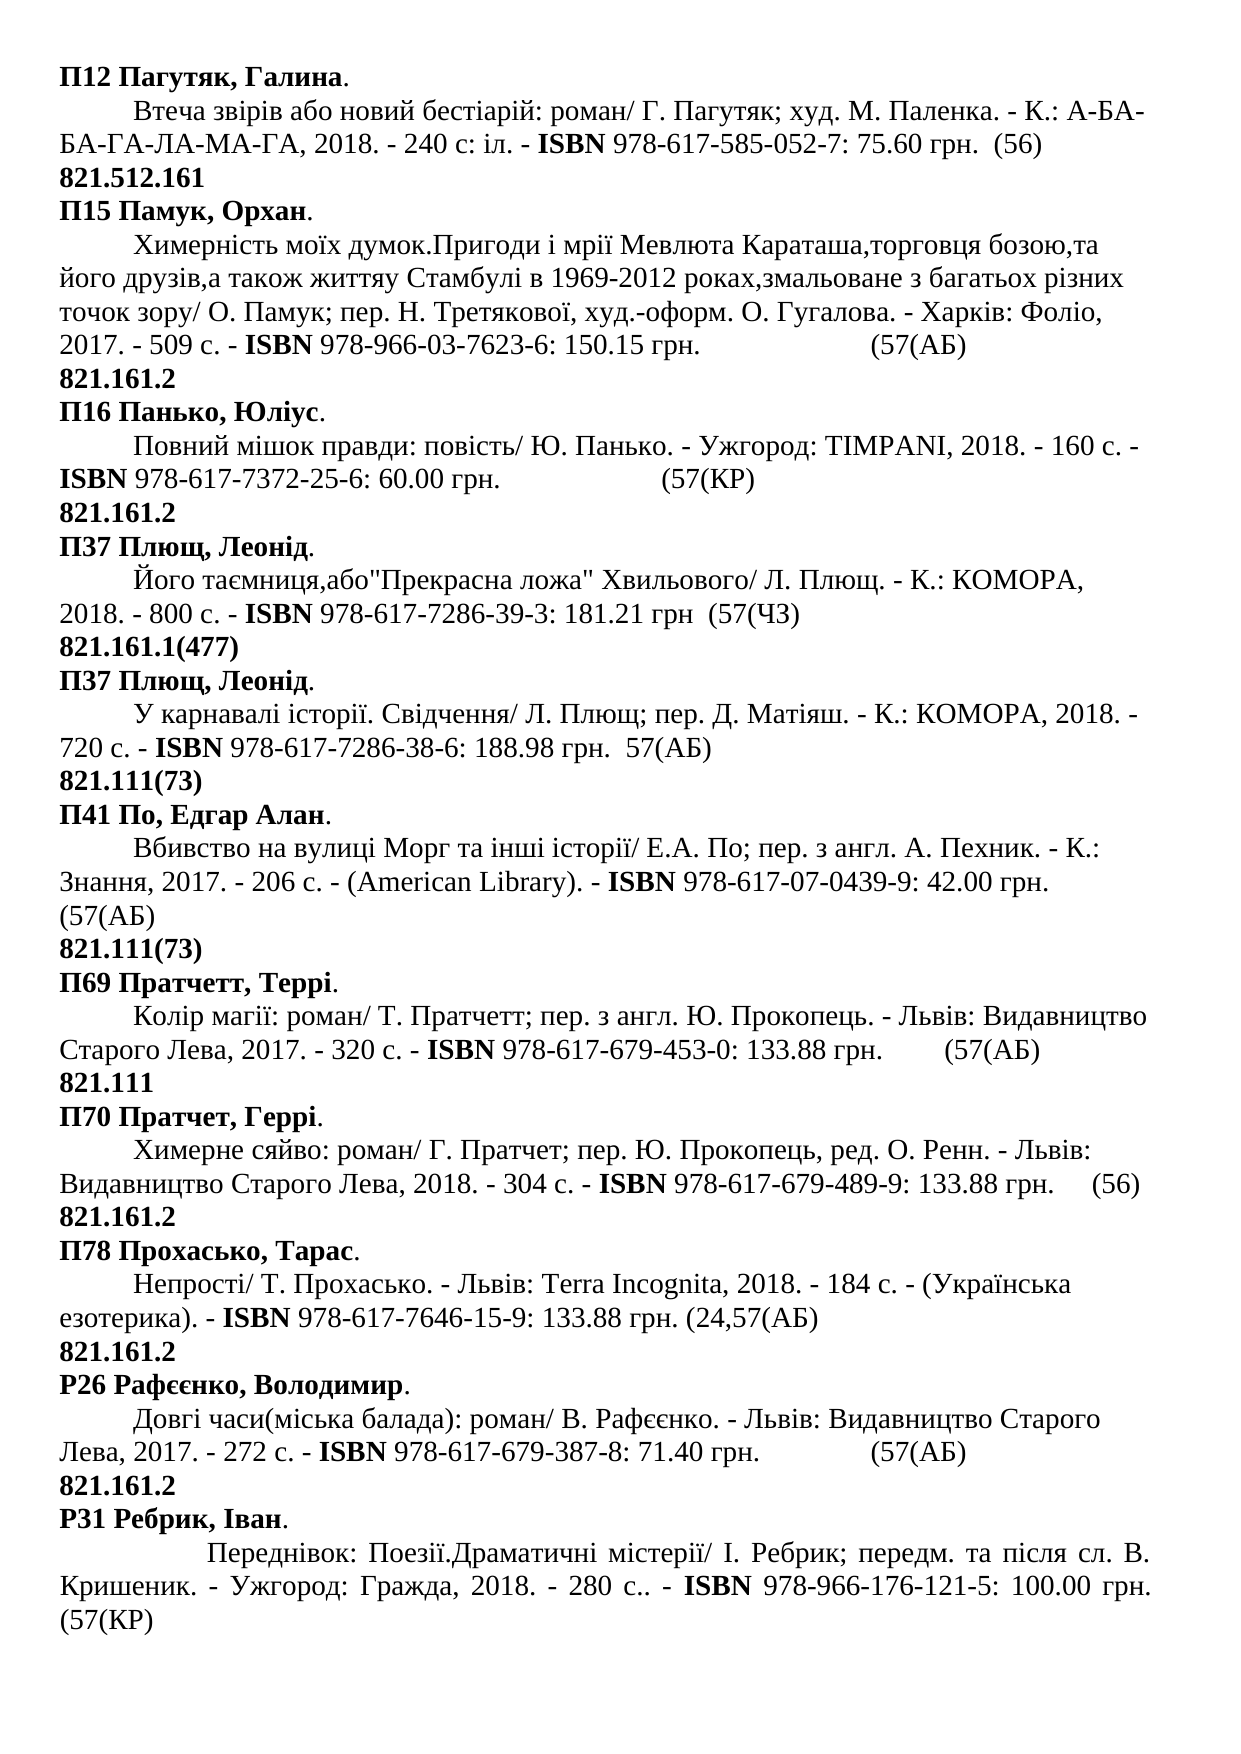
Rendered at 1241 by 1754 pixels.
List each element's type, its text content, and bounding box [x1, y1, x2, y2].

text П70 Пратчет, Геррі. [59, 1099, 1152, 1132]
text Химерне сяйво: роман/ Г. Пратчет; пер. Ю. Прокопець, ред. О. Ренн. - Львів: Видавництво Старого Лева, 2018. - 304 с. - ISBN 978-617-679-489-9: 133.88 грн. (56) [59, 1132, 1152, 1199]
text Переднівок: Поезії.Драматичні містерії/ І. Ребрик; передм. та після сл. В. Кришеник. - Ужгород: Гражда, 2018. - 280 с.. - ISBN 978-966-176-121-5: 100.00 грн. (57(КР) [59, 1535, 1152, 1636]
text Його таємниця,або"Прекрасна ложа" Хвильового/ Л. Плющ. - К.: КОМОРА, 2018. - 800 с. - ISBN 978-617-7286-39-3: 181.21 грн (57(ЧЗ) [59, 562, 1152, 629]
text 821.161.2 [59, 361, 1152, 394]
text 821.161.2 [59, 1468, 1152, 1501]
text П41 По, Едгар Алан. [59, 797, 1152, 831]
text Колір магії: роман/ Т. Пратчетт; пер. з англ. Ю. Прокопець. - Львів: Видавництво Старого Лева, 2017. - 320 с. - ISBN 978-617-679-453-0: 133.88 грн. (57(АБ) [59, 998, 1152, 1065]
text 821.161.2 [59, 495, 1152, 529]
text Р26 Рафєєнко, Володимир. [59, 1367, 1152, 1401]
text П12 Пагутяк, Галина. [59, 59, 1152, 93]
text Химерність моїх думок.Пригоди і мрії Мевлюта Караташа,торговця бозою,та його друзів,а також життяу Стамбулі в 1969-2012 роках,змальоване з багатьох різних точок зору/ О. Памук; пер. Н. Третякової, худ.-оформ. О. Гугалова. - Харків: Фоліо, 2017. - 509 с. - ISBN 978-966-03-7623-6: 150.15 грн. (57(АБ) [59, 227, 1152, 361]
text Втеча звірів або новий бестіарій: роман/ Г. Пагутяк; худ. М. Паленка. - К.: А-БА-БА-ГА-ЛА-МА-ГА, 2018. - 240 с: іл. - ISBN 978-617-585-052-7: 75.60 грн. (56) [59, 93, 1152, 160]
text 821.111(73) [59, 763, 1152, 797]
text 821.161.2 [59, 1334, 1152, 1367]
text Р31 Ребрик, Іван. [59, 1501, 1152, 1535]
text 821.111 [59, 1065, 1152, 1099]
text Повний мішок правди: повість/ Ю. Панько. - Ужгород: TIMPANI, 2018. - 160 с. - ISBN 978-617-7372-25-6: 60.00 грн. (57(КР) [59, 428, 1152, 495]
text П78 Прохасько, Тарас. [59, 1233, 1152, 1267]
text У карнавалі історії. Свідчення/ Л. Плющ; пер. Д. Матіяш. - К.: КОМОРА, 2018. - 720 с. - ISBN 978-617-7286-38-6: 188.98 грн. 57(АБ) [59, 696, 1152, 763]
text 821.161.2 [59, 1199, 1152, 1233]
text П37 Плющ, Леонід. [59, 663, 1152, 696]
text П15 Памук, Орхан. [59, 193, 1152, 227]
text 821.111(73) [59, 931, 1152, 965]
text 821.161.1(477) [59, 629, 1152, 663]
text Непрості/ Т. Прохасько. - Львів: Terra Incognita, 2018. - 184 с. - (Українська езотерика). - ISBN 978-617-7646-15-9: 133.88 грн. (24,57(АБ) [59, 1267, 1152, 1334]
text Вбивство на вулиці Морг та інші історії/ Е.А. По; пер. з англ. А. Пехник. - К.: Знання, 2017. - 206 с. - (American Library). - ISBN 978-617-07-0439-9: 42.00 грн. (57(АБ) [59, 831, 1152, 931]
text П69 Пратчетт, Террі. [59, 965, 1152, 998]
text 821.512.161 [59, 160, 1152, 193]
text Довгі часи(міська балада): роман/ В. Рафєєнко. - Львів: Видавництво Старого Лева, 2017. - 272 с. - ISBN 978-617-679-387-8: 71.40 грн. (57(АБ) [59, 1401, 1152, 1468]
text П16 Панько, Юліус. [59, 394, 1152, 428]
text П37 Плющ, Леонід. [59, 529, 1152, 562]
